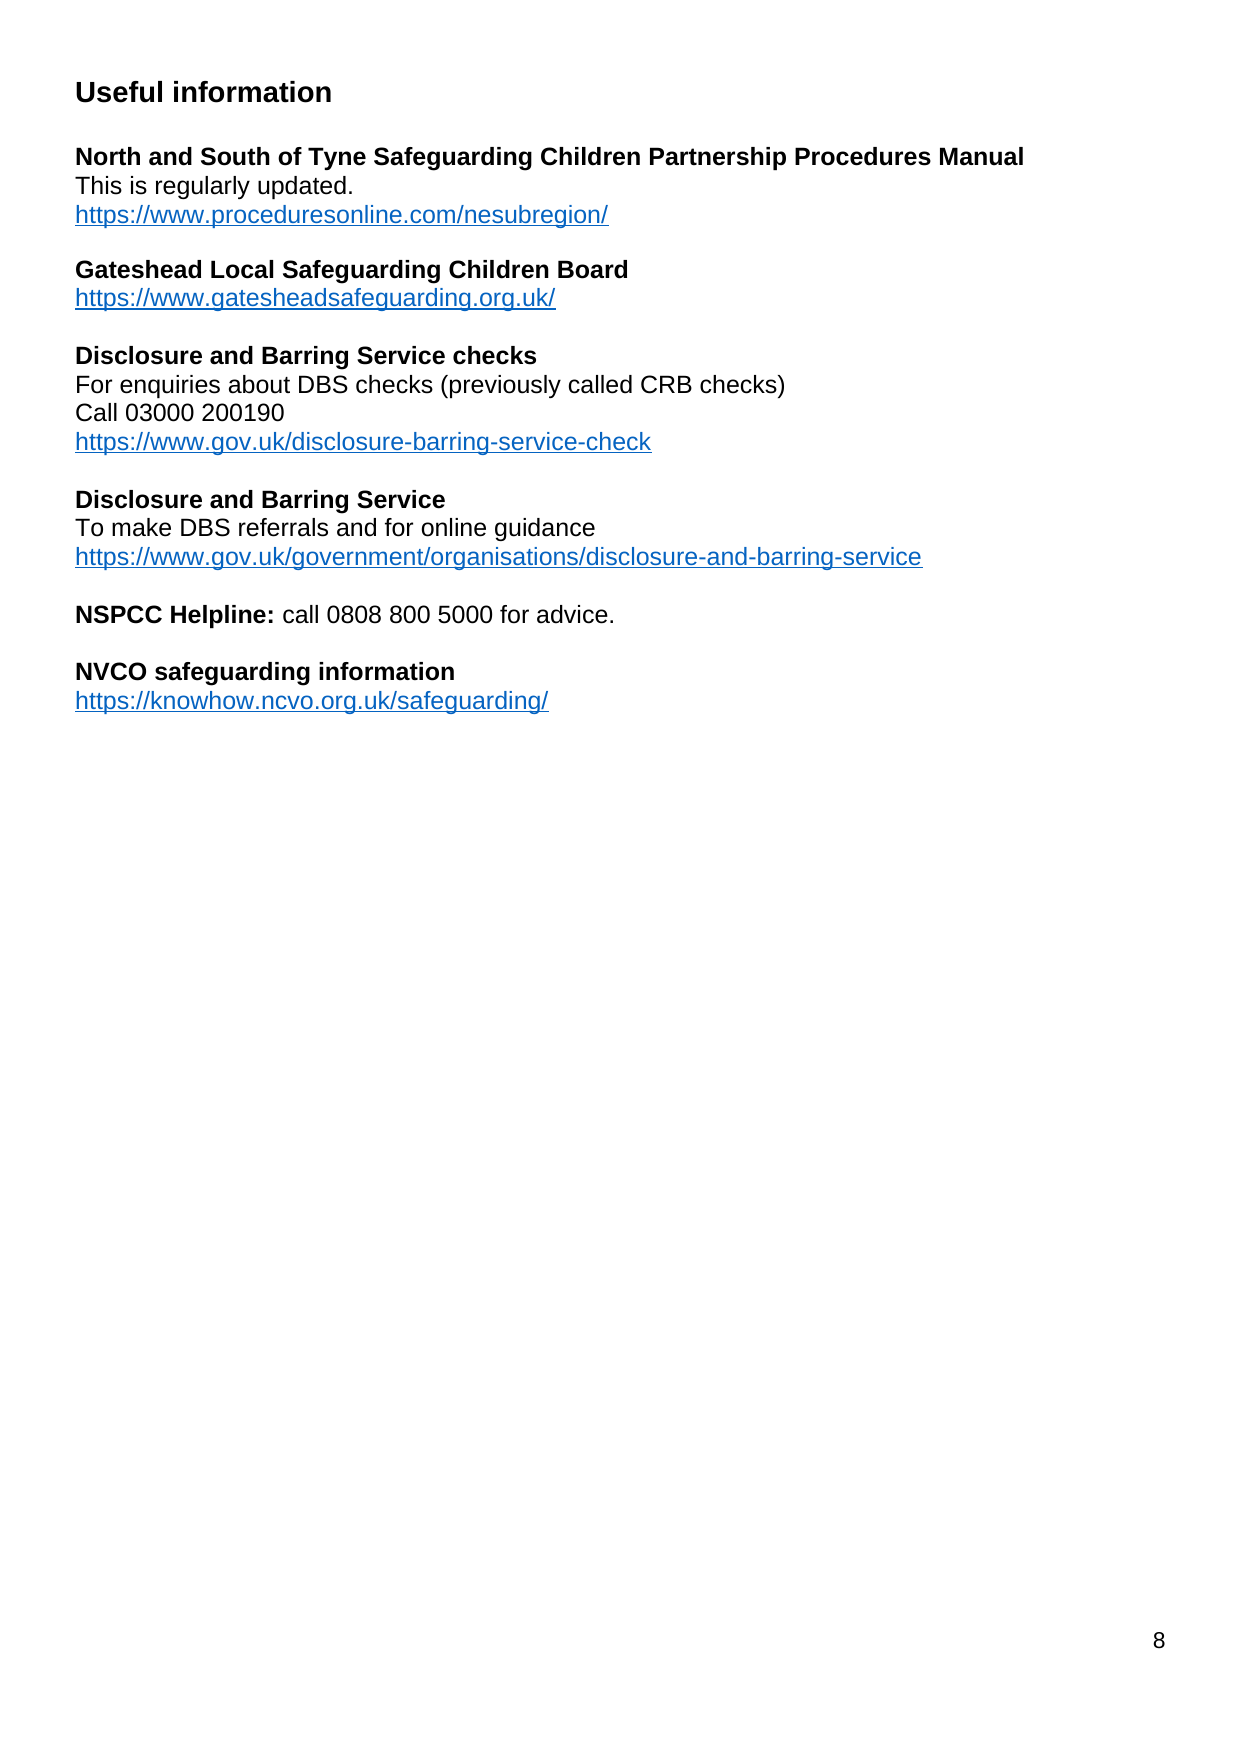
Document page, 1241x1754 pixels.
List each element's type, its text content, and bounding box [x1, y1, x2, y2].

text North and South of Tyne Safeguarding Children Partnership Procedures Manual [75, 142, 1165, 171]
text https://www.gov.uk/government/organisations/disclosure-and-barring-service [75, 542, 1165, 571]
text Gateshead Local Safeguarding Children Board [75, 255, 1165, 283]
text https://www.proceduresonline.com/nesubregion/ [75, 199, 1165, 228]
text https://www.gatesheadsafeguarding.org.uk/ [75, 283, 1165, 312]
text Disclosure and Barring Service [75, 485, 1165, 513]
text For enquiries about DBS checks (previously called CRB checks) [75, 370, 1165, 398]
text Useful information [75, 75, 1165, 108]
text https://www.gov.uk/disclosure-barring-service-check [75, 427, 1165, 456]
text Call 03000 200190 [75, 398, 1165, 427]
text NVCO safeguarding information [75, 657, 1165, 686]
text NSPCC Helpline: call 0808 800 5000 for advice. [75, 600, 1165, 628]
text This is regularly updated. [75, 171, 1165, 199]
text Disclosure and Barring Service checks [75, 341, 1165, 370]
text https://knowhow.ncvo.org.uk/safeguarding/ [75, 686, 1165, 715]
text To make DBS referrals and for online guidance [75, 513, 1165, 542]
